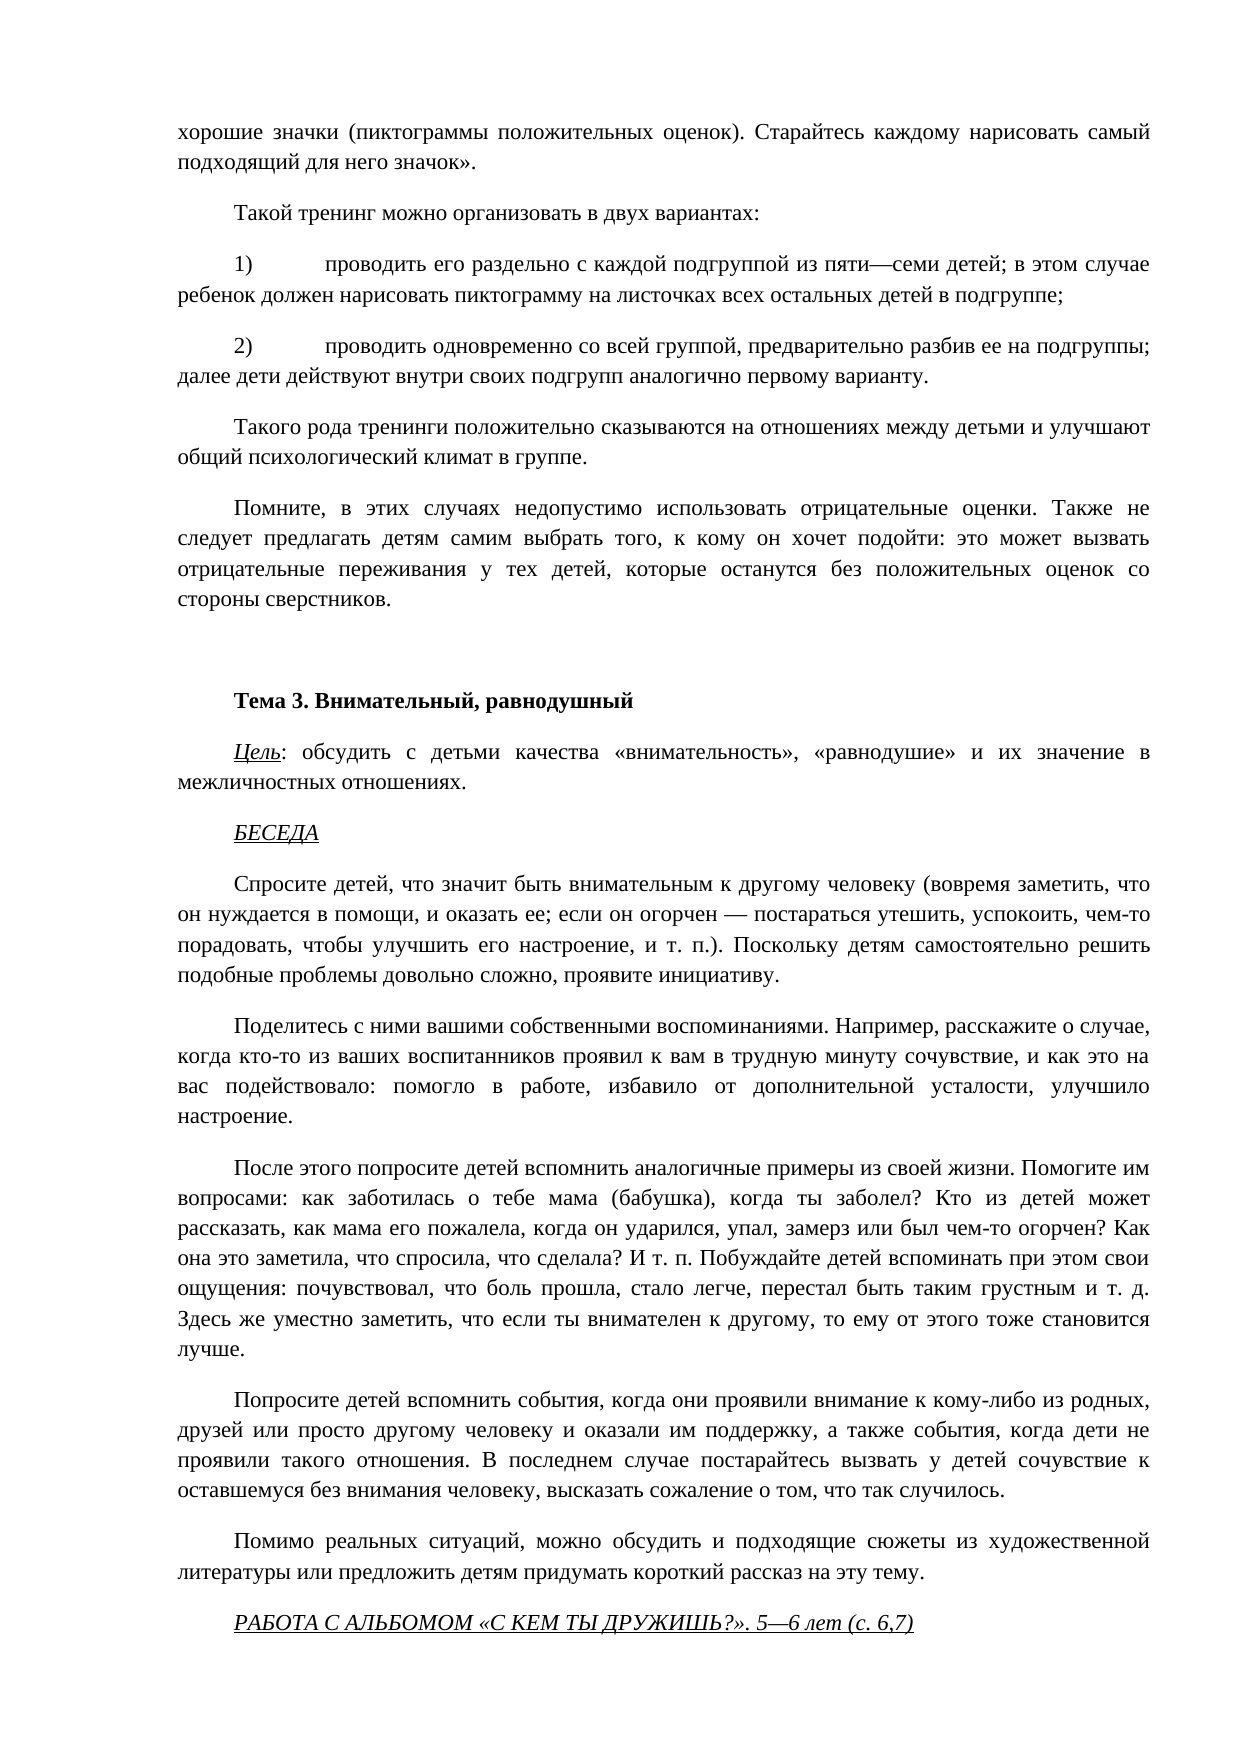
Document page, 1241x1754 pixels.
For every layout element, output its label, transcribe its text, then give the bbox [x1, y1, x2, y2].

text Такого рода тренинги положительно сказываются на отношениях между детьми и улучшают общий психологический климат в группе. [177, 413, 1152, 469]
text После этого попросите детей вспомнить аналогичные примеры из своей жизни. Помогите им вопросами: как заботилась о тебе мама (бабушка), когда ты заболел? Кто из детей может рассказать, как мама его пожалела, когда он ударился, упал, замерз или был чем-то огорчен? Как она это заметила, что спросила, что сделала? И т. п. Побуждайте детей вспоминать при этом свои ощущения: почувствовал, что боль прошла, стало легче, перестал быть таким грустным и т. д. Здесь же уместно заметить, что если ты внимателен к другому, то ему от этого тоже становится лучше. [177, 1153, 1152, 1361]
text Такой тренинг можно организовать в двух вариантах: [177, 199, 1152, 226]
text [177, 118, 1152, 175]
text 2) проводить одновременно со всей группой, предварительно разбив ее на подгруппы; далее дети действуют внутри своих подгрупп аналогично первому варианту. [177, 332, 1152, 388]
text РАБОТА С АЛЬБОМОМ «С КЕМ ТЫ ДРУЖИШЬ?». 5—6 лет (с. 6,7) [177, 1609, 1152, 1635]
text Спросите детей, что значит быть внимательным к другому человеку (вовремя заметить, что он нуждается в помощи, и оказать ее; если он огорчен — постараться утешить, успокоить, чем-то порадовать, чтобы улучшить его настроение, и т. п.). Поскольку детям самостоятельно решить подобные проблемы довольно сложно, проявите инициативу. [177, 870, 1152, 987]
text Помните, в этих случаях недопустимо использовать отрицательные оценки. Также не следует предлагать детям самим выбрать того, к кому он хочет подойти: это может вызвать отрицательные переживания у тех детей, которые останутся без положительных оценок со стороны сверстников. [177, 494, 1152, 611]
text Помимо реальных ситуаций, можно обсудить и подходящие сюжеты из художественной литературы или предложить детям придумать короткий рассказ на эту тему. [177, 1527, 1152, 1584]
text Цель: обсудить с детьми качества «внимательность», «равнодушие» и их значение в межличностных отношениях. [177, 738, 1152, 794]
text 1) проводить его раздельно с каждой подгруппой из пяти—семи детей; в этом случае ребенок должен нарисовать пиктограмму на листочках всех остальных детей в подгруппе; [177, 250, 1152, 307]
text Поделитесь с ними вашими собственными воспоминаниями. Например, расскажите о случае, когда кто-то из ваших воспитанников проявил к вам в трудную минуту сочувствие, и как это на вас подействовало: помогло в работе, избавило от дополнительной усталости, улучшило настроение. [177, 1012, 1152, 1129]
text БЕСЕДА [177, 819, 1152, 846]
text Тема 3. Внимательный, равнодушный [177, 687, 1152, 713]
text Попросите детей вспомнить события, когда они проявили внимание к кому-либо из родных, друзей или просто другому человеку и оказали им поддержку, а также события, когда дети не проявили такого отношения. В последнем случае постарайтесь вызвать у детей сочувствие к оставшемуся без внимания человеку, высказать сожаление о том, что так случилось. [177, 1386, 1152, 1503]
